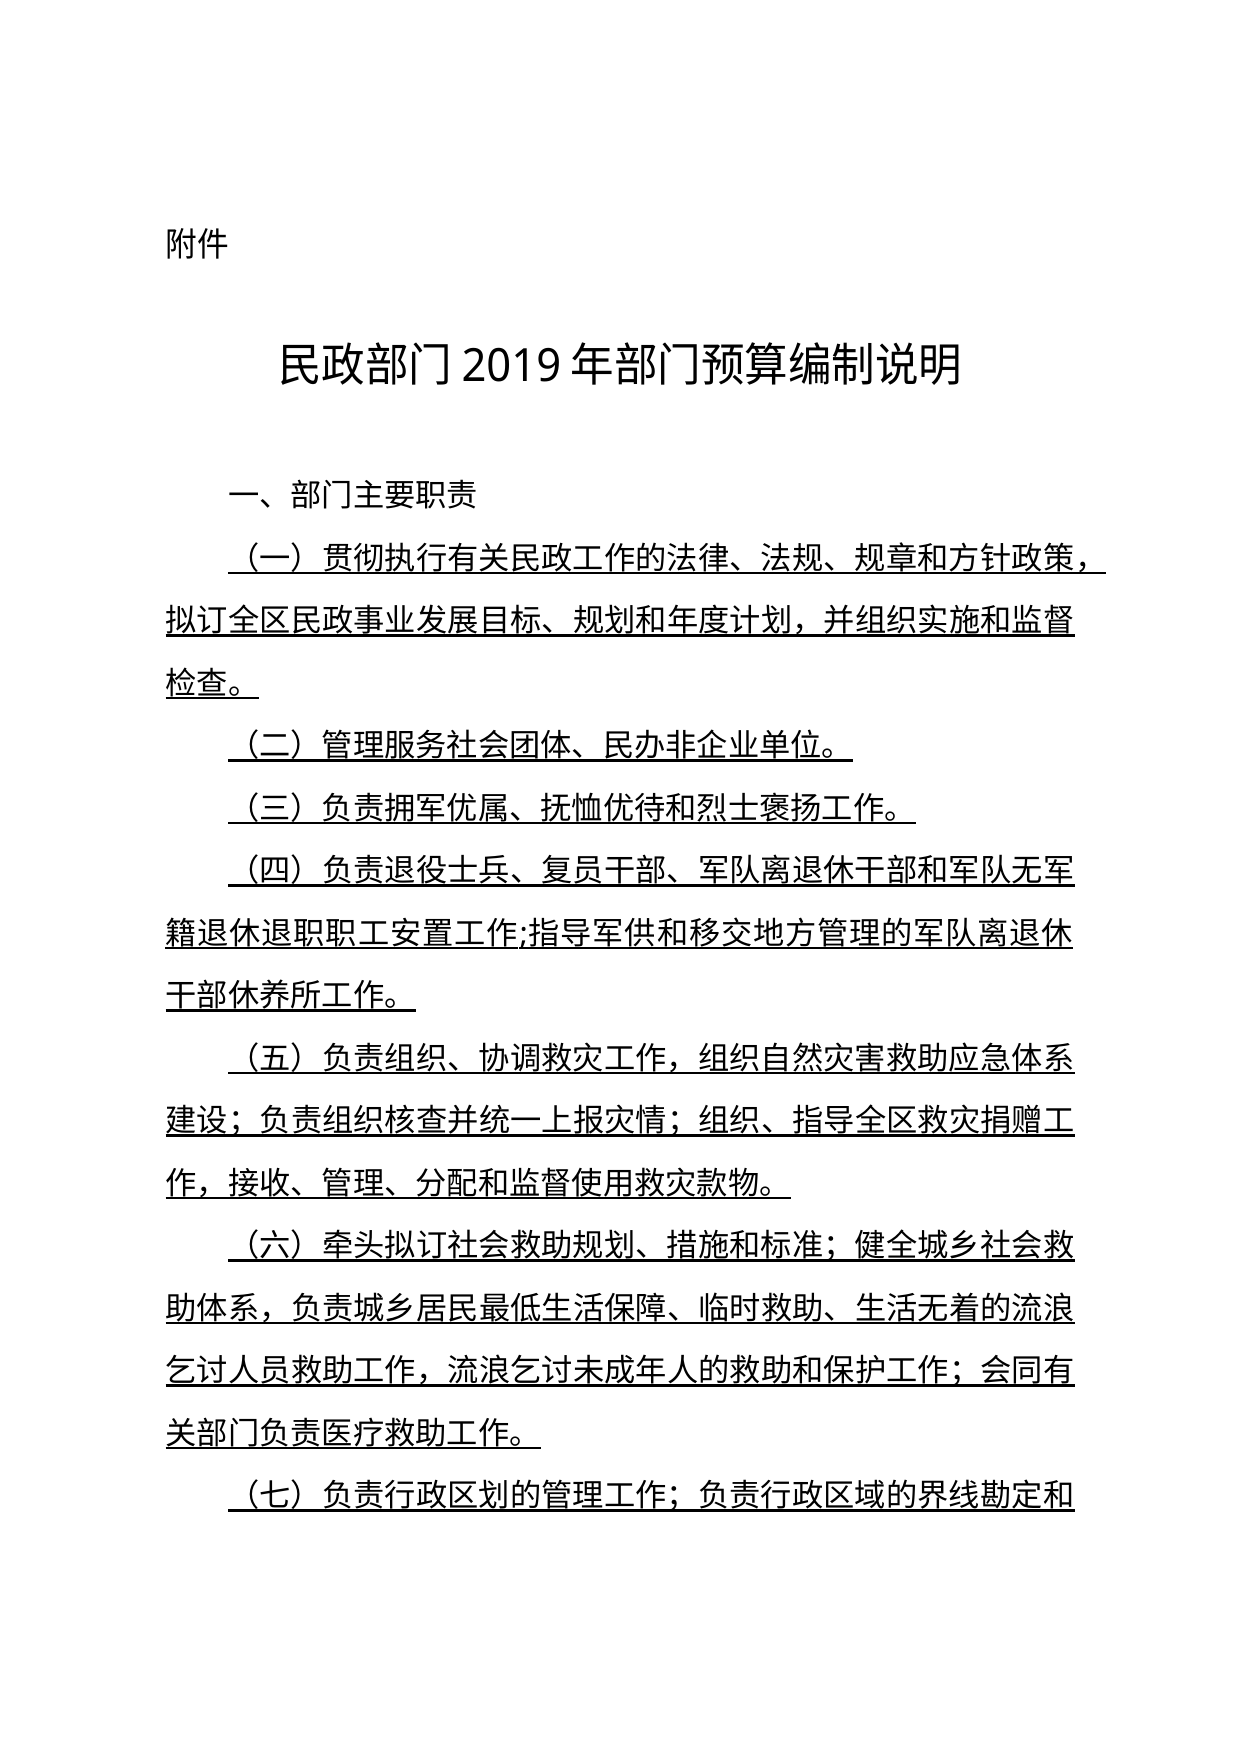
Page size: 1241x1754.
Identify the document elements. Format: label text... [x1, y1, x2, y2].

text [165, 1457, 1075, 1519]
text 附件 [165, 207, 1075, 269]
text （一）贯彻执行有关民政工作的法律、法规、规章和方针政策，拟订全区民政事业发展目标、规划和年度计划，并组织实施和监督检查。 [165, 519, 1075, 634]
text （三）负责拥军优属、抚恤优待和烈士褒扬工作。 [165, 769, 1075, 832]
text （五）负责组织、协调救灾工作，组织自然灾害救助应急体系建设；负责组织核查并统一上报灾情；组织、指导全区救灾捐赠工作，接收、管理、分配和监督使用救灾款物。 [165, 1019, 1075, 1134]
text 民政部门2019年部门预算编制说明 [165, 332, 1075, 394]
text （五）负责组织、协调救灾工作，组织自然灾害救助应急体系建设；负责组织核查并统一上报灾情；组织、指导全区救灾捐赠工作，接收、管理、分配和监督使用救灾款物。 [165, 1135, 1075, 1207]
text （二）管理服务社会团体、民办非企业单位。 [165, 707, 1075, 769]
text （一）贯彻执行有关民政工作的法律、法规、规章和方针政策，拟订全区民政事业发展目标、规划和年度计划，并组织实施和监督检查。 [165, 635, 1075, 707]
text （四）负责退役士兵、复员干部、军队离退休干部和军队无军籍退休退职职工安置工作;指导军供和移交地方管理的军队离退休干部休养所工作。 [165, 832, 1075, 1019]
text （六）牵头拟订社会救助规划、措施和标准；健全城乡社会救助体系，负责城乡居民最低生活保障、临时救助、生活无着的流浪乞讨人员救助工作，流浪乞讨未成年人的救助和保护工作；会同有关部门负责医疗救助工作。 [165, 1323, 1075, 1384]
text （六）牵头拟订社会救助规划、措施和标准；健全城乡社会救助体系，负责城乡居民最低生活保障、临时救助、生活无着的流浪乞讨人员救助工作，流浪乞讨未成年人的救助和保护工作；会同有关部门负责医疗救助工作。 [165, 1207, 1075, 1322]
text 一、部门主要职责 [165, 457, 1075, 519]
text （六）牵头拟订社会救助规划、措施和标准；健全城乡社会救助体系，负责城乡居民最低生活保障、临时救助、生活无着的流浪乞讨人员救助工作，流浪乞讨未成年人的救助和保护工作；会同有关部门负责医疗救助工作。 [165, 1385, 1075, 1457]
